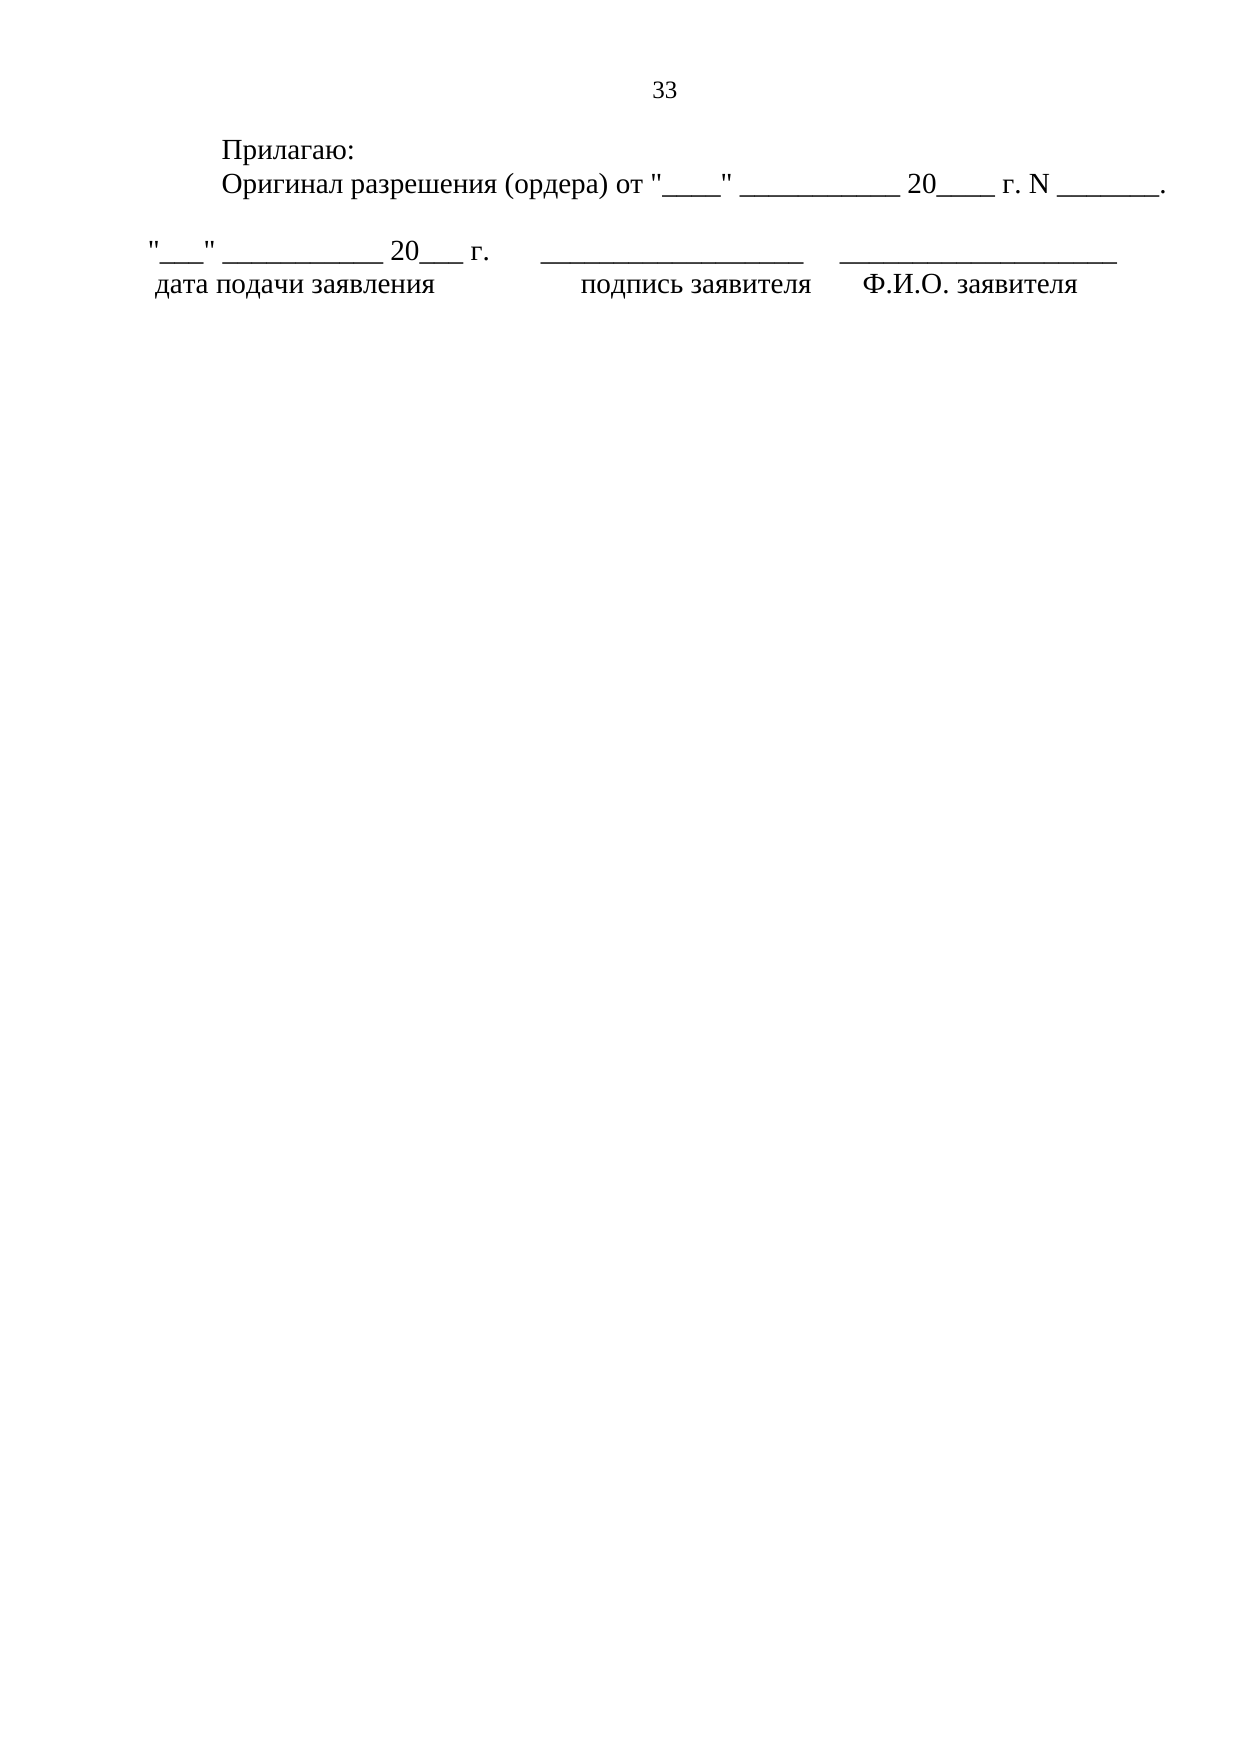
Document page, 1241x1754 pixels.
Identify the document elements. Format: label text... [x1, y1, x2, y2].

text дата подачи заявления подпись заявителя Ф.И.О. заявителя [148, 267, 1181, 300]
text Прилагаю: [148, 132, 1181, 166]
text Оригинал разрешения (ордера) от "____" ___________ 20____ г. N _______. [148, 166, 1181, 199]
text "___" ___________ 20___ г. __________________ ___________________ [148, 233, 1181, 267]
